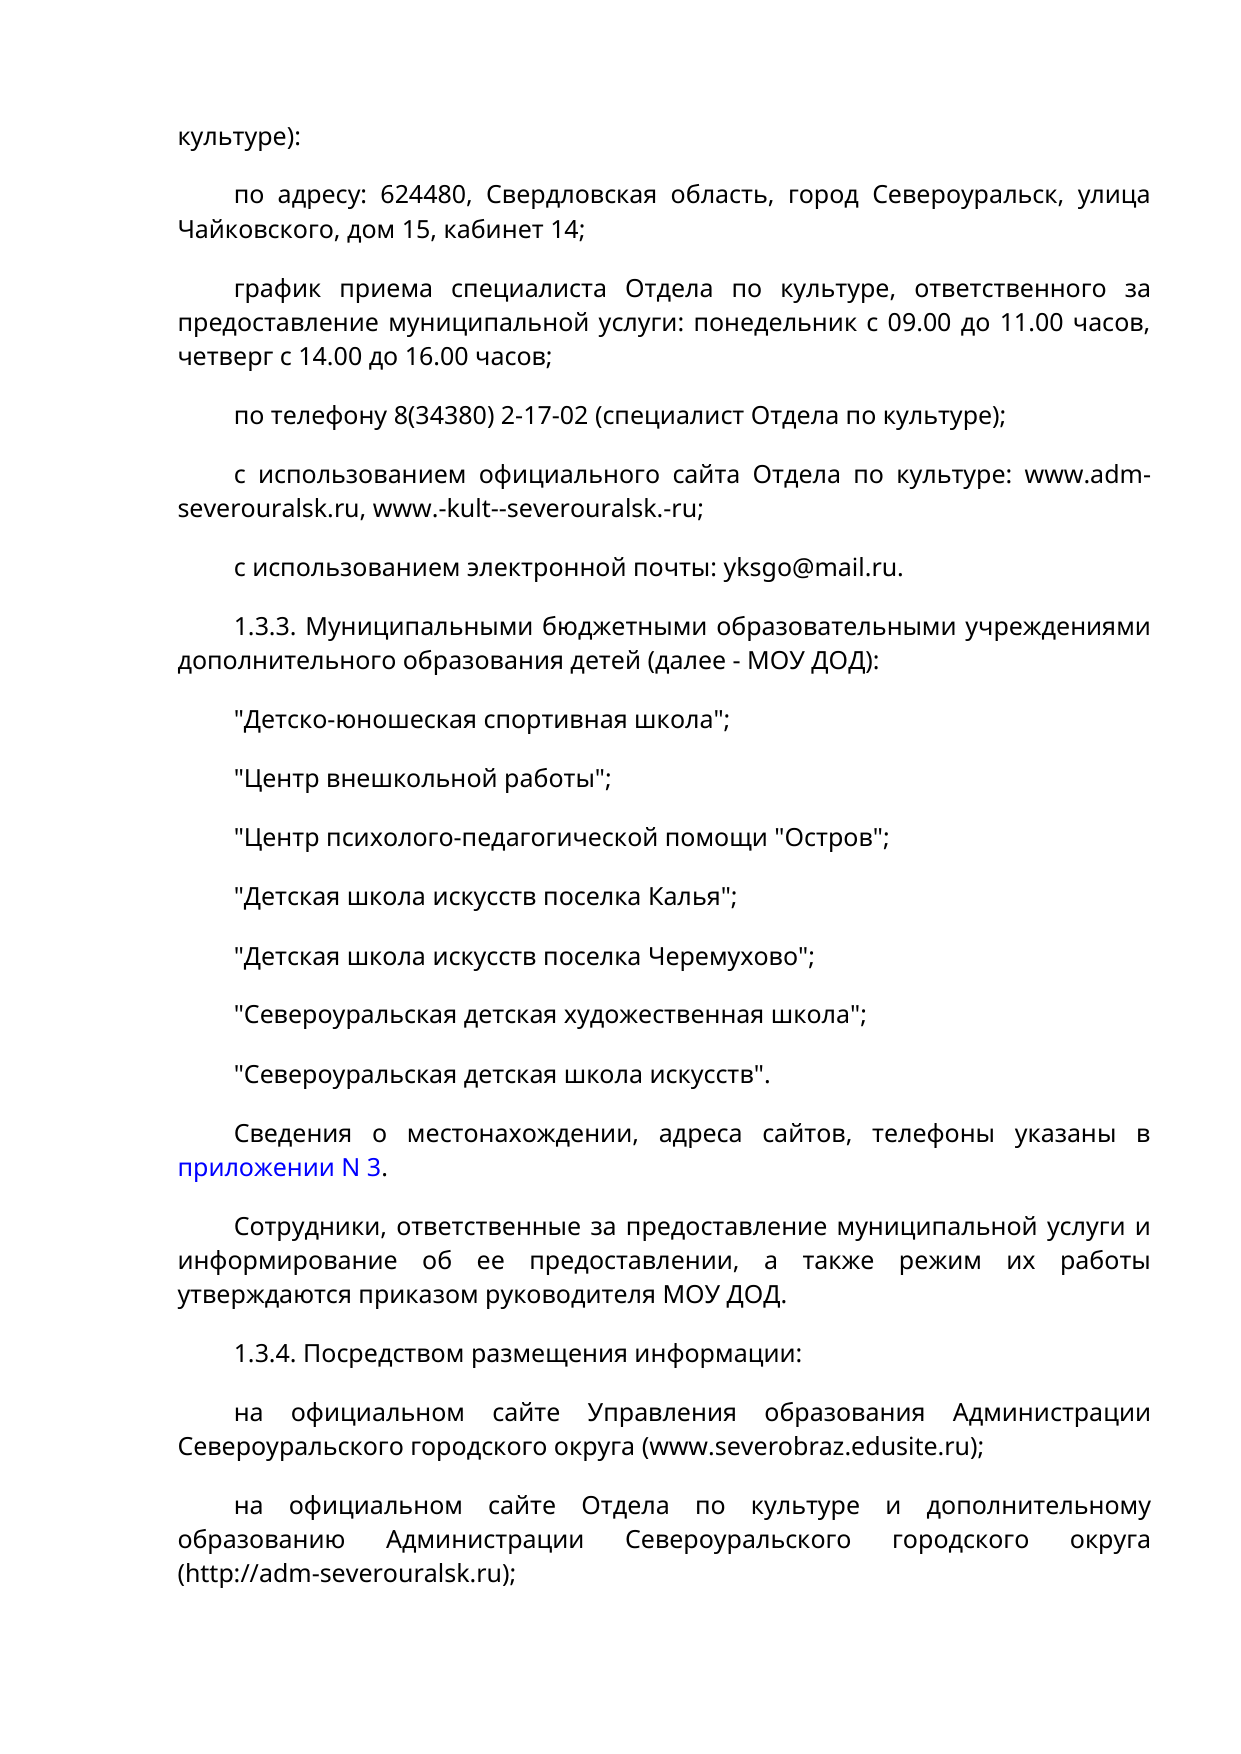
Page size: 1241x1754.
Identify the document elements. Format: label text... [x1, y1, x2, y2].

text по телефону 8(34380) 2-17-02 (специалист Отдела по культуре); [177, 397, 1152, 432]
text "Североуральская детская художественная школа"; [177, 997, 1152, 1031]
text Сведения о местонахождении, адреса сайтов, телефоны указаны в приложении N 3. [177, 1115, 1152, 1183]
text "Центр внешкольной работы"; [177, 761, 1152, 795]
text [177, 118, 1152, 152]
text с использованием официального сайта Отдела по культуре: www.adm-severouralsk.ru, www.-kult--severouralsk.-ru; [177, 457, 1152, 525]
text "Североуральская детская школа искусств". [177, 1056, 1152, 1090]
text график приема специалиста Отдела по культуре, ответственного за предоставление муниципальной услуги: понедельник с 09.00 до 11.00 часов, четверг с 14.00 до 16.00 часов; [177, 270, 1152, 372]
text Сотрудники, ответственные за предоставление муниципальной услуги и информирование об ее предоставлении, а также режим их работы утверждаются приказом руководителя МОУ ДОД. [177, 1208, 1152, 1311]
text 1.3.3. Муниципальными бюджетными образовательными учреждениями дополнительного образования детей (далее - МОУ ДОД): [177, 609, 1152, 677]
text 1.3.4. Посредством размещения информации: [177, 1336, 1152, 1370]
text "Детская школа искусств поселка Черемухово"; [177, 938, 1152, 972]
text на официальном сайте Управления образования Администрации Североуральского городского округа (www.severobraz.edusite.ru); [177, 1395, 1152, 1463]
text "Детская школа искусств поселка Калья"; [177, 879, 1152, 913]
text с использованием электронной почты: yksgo@mail.ru. [177, 550, 1152, 584]
text по адресу: 624480, Свердловская область, город Североуральск, улица Чайковского, дом 15, кабинет 14; [177, 177, 1152, 245]
text на официальном сайте Отдела по культуре и дополнительному образованию Администрации Североуральского городского округа (http://adm-severouralsk.ru); [177, 1488, 1152, 1590]
text "Детско-юношеская спортивная школа"; [177, 702, 1152, 736]
text "Центр психолого-педагогической помощи "Остров"; [177, 820, 1152, 854]
